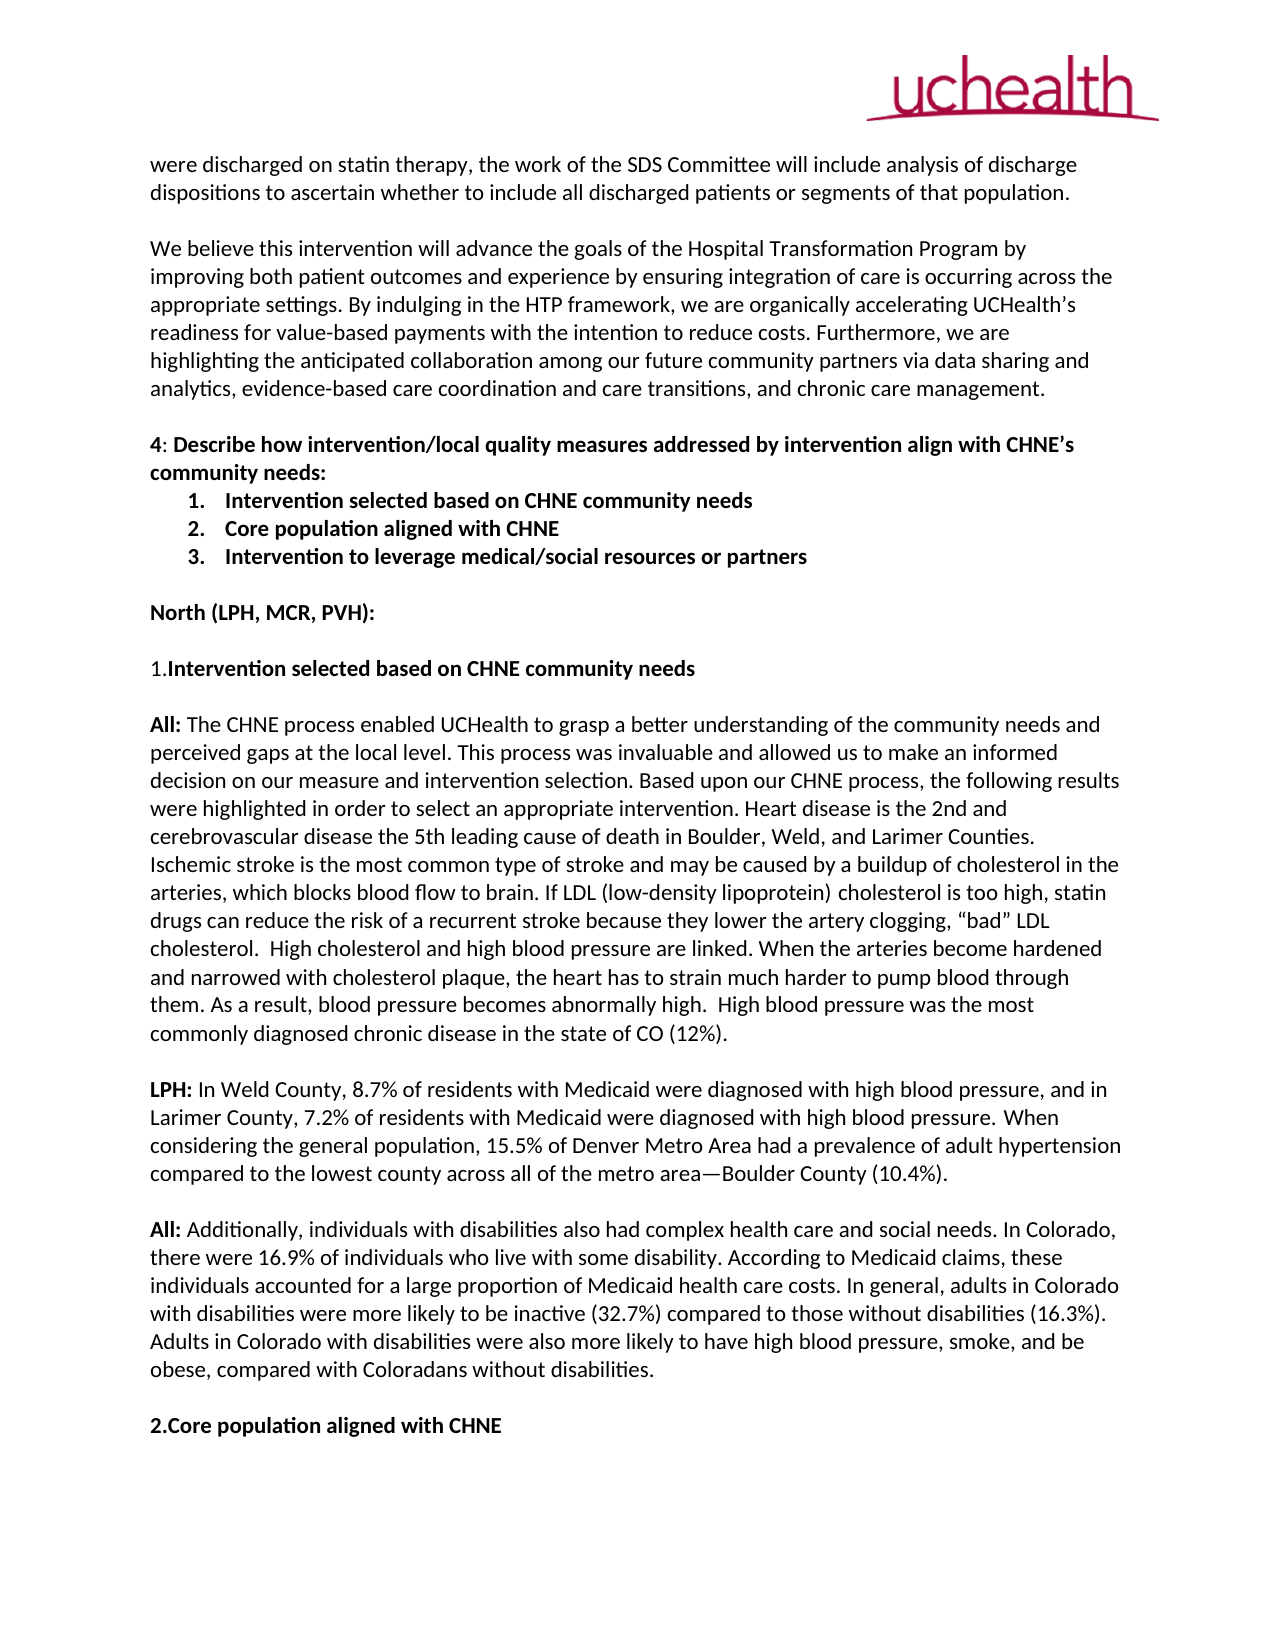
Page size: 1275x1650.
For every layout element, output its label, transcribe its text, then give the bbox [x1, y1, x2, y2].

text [150, 150, 1125, 206]
text All: Additionally, individuals with disabilities also had complex health care and social needs. In Colorado, there were 16.9% of individuals who live with some disability. According to Medicaid claims, these individuals accounted for a large proportion of Medicaid health care costs. In general, adults in Colorado with disabilities were more likely to be inactive (32.7%) compared to those without disabilities (16.3%). Adults in Colorado with disabilities were also more likely to have high blood pressure, smoke, and be obese, compared with Coloradans without disabilities. [150, 1215, 1125, 1383]
list Core population aligned with CHNE [187, 514, 1125, 542]
text We believe this intervention will advance the goals of the Hospital Transformation Program by improving both patient outcomes and experience by ensuring integration of care is occurring across the appropriate settings. By indulging in the HTP framework, we are organically accelerating UCHealth’s readiness for value-based payments with the intention to reduce costs. Furthermore, we are highlighting the anticipated collaboration among our future community partners via data sharing and analytics, evidence-based care coordination and care transitions, and chronic care management. [150, 234, 1125, 402]
text North (LPH, MCR, PVH): [150, 598, 1125, 626]
picture [866, 55, 1159, 121]
text 1.Intervention selected based on CHNE community needs [150, 654, 1125, 682]
text 2.Core population aligned with CHNE [150, 1411, 1125, 1439]
text All: The CHNE process enabled UCHealth to grasp a better understanding of the community needs and perceived gaps at the local level. This process was invaluable and allowed us to make an informed decision on our measure and intervention selection. Based upon our CHNE process, the following results were highlighted in order to select an appropriate intervention. Heart disease is the 2nd and cerebrovascular disease the 5th leading cause of death in Boulder, Weld, and Larimer Counties. Ischemic stroke is the most common type of stroke and may be caused by a buildup of cholesterol in the arteries, which blocks blood flow to brain. If LDL (low-density lipoprotein) cholesterol is too high, statin drugs can reduce the risk of a recurrent stroke because they lower the artery clogging, “bad” LDL cholesterol. High cholesterol and high blood pressure are linked. When the arteries become hardened and narrowed with cholesterol plaque, the heart has to strain much harder to pump blood through them. As a result, blood pressure becomes abnormally high. High blood pressure was the most commonly diagnosed chronic disease in the state of CO (12%). [150, 710, 1125, 1047]
list Intervention to leverage medical/social resources or partners [187, 542, 1125, 570]
text 4: Describe how intervention/local quality measures addressed by intervention align with CHNE’s community needs: [150, 430, 1125, 486]
list Intervention selected based on CHNE community needs [187, 486, 1125, 514]
text LPH: In Weld County, 8.7% of residents with Medicaid were diagnosed with high blood pressure, and in Larimer County, 7.2% of residents with Medicaid were diagnosed with high blood pressure. When considering the general population, 15.5% of Denver Metro Area had a prevalence of adult hypertension compared to the lowest county across all of the metro area—Boulder County (10.4%). [150, 1075, 1125, 1187]
